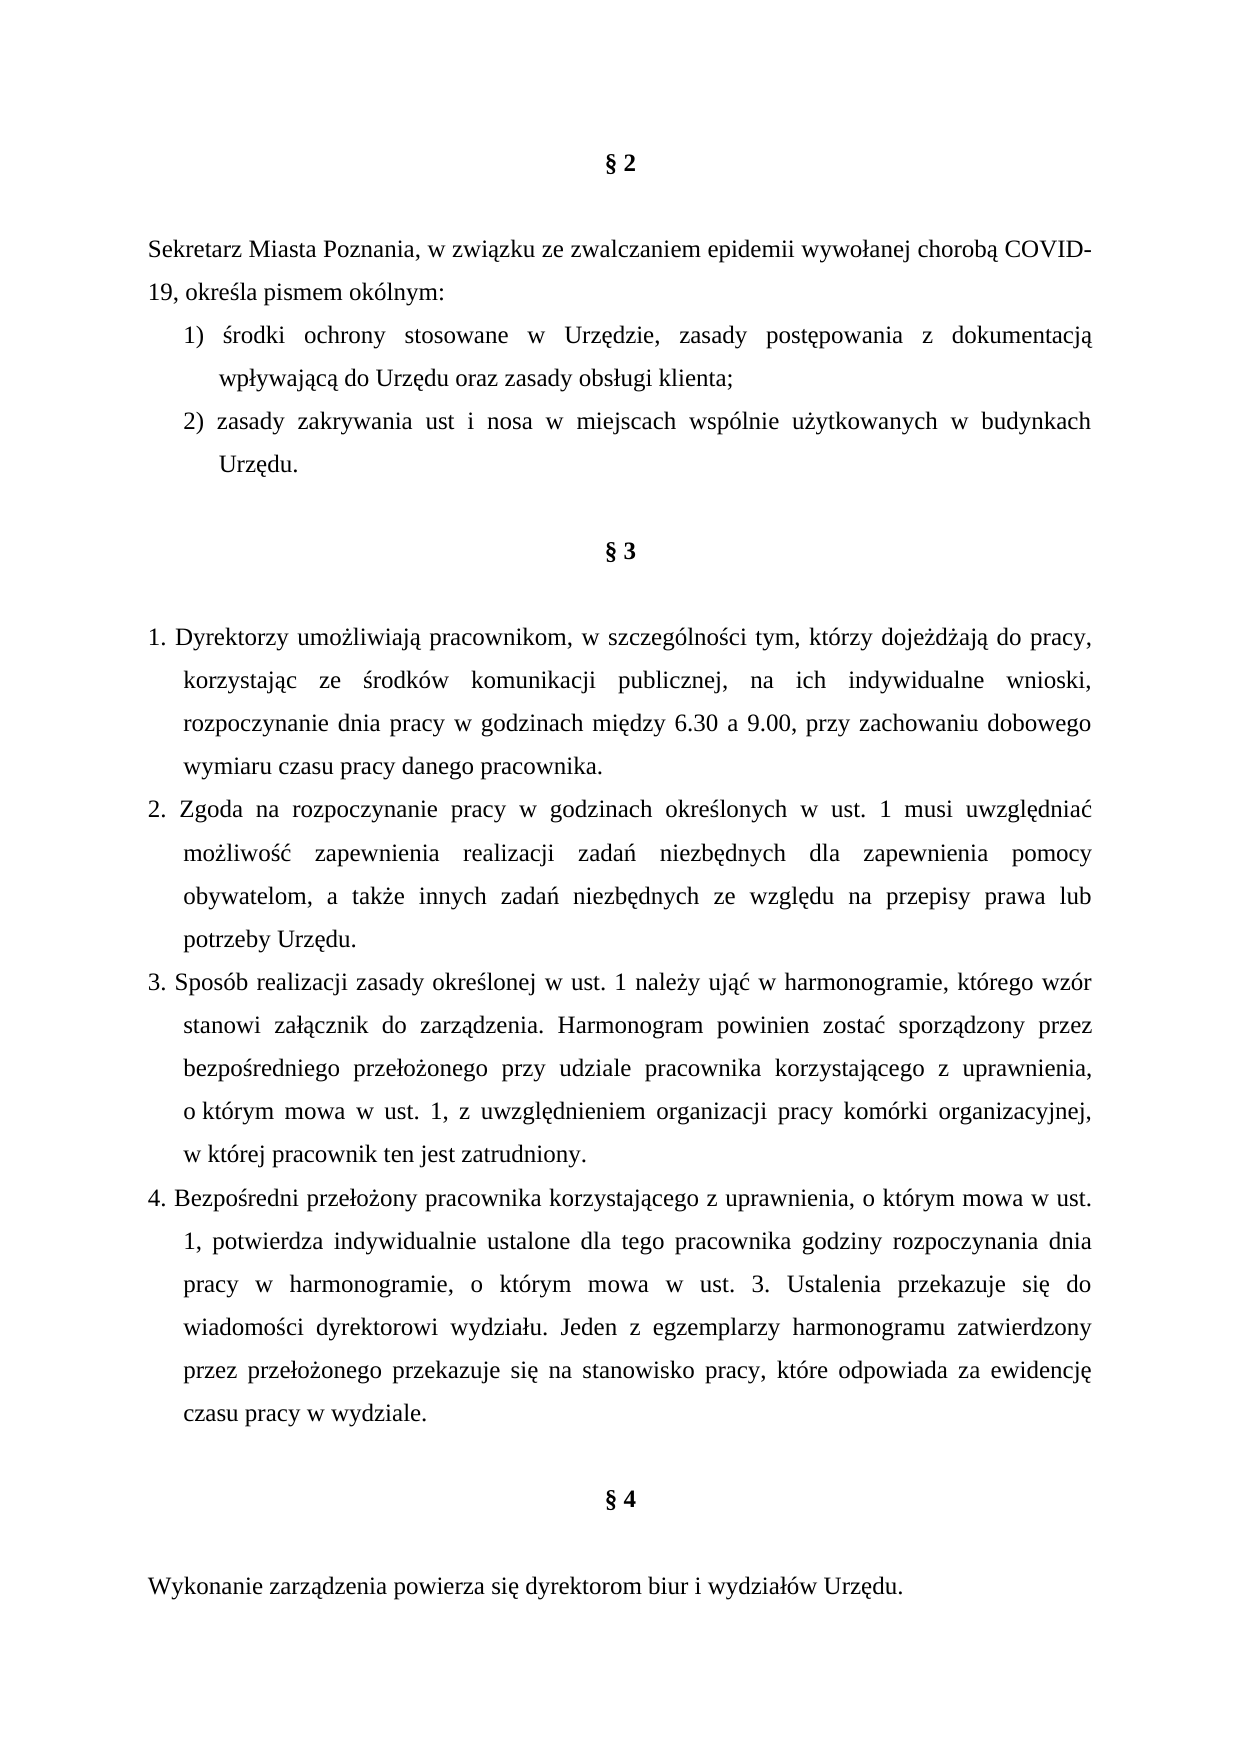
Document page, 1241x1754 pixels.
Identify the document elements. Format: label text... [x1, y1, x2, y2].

text 1. Dyrektorzy umożliwiają pracownikom, w szczególności tym, którzy dojeżdżają do pracy, korzystając ze środków komunikacji publicznej, na ich indywidualne wnioski, rozpoczynanie dnia pracy w godzinach między 6.30 a 9.00, przy zachowaniu dobowego wymiaru czasu pracy danego pracownika. [148, 622, 1093, 780]
text Sekretarz Miasta Poznania, w związku ze zwalczaniem epidemii wywołanej chorobą COVID-19, określa pismem okólnym: [148, 234, 1093, 306]
text Wykonanie zarządzenia powierza się dyrektorom biur i wydziałów Urzędu. [148, 1571, 1093, 1599]
text § 2 [148, 148, 1093, 176]
text 1) środki ochrony stosowane w Urzędzie, zasady postępowania z dokumentacją wpływającą do Urzędu oraz zasady obsługi klienta; [183, 320, 1093, 392]
text § 3 [148, 536, 1093, 564]
text 2. Zgoda na rozpoczynanie pracy w godzinach określonych w ust. 1 musi uwzględniać możliwość zapewnienia realizacji zadań niezbędnych dla zapewnienia pomocy obywatelom, a także innych zadań niezbędnych ze względu na przepisy prawa lub potrzeby Urzędu. [148, 794, 1093, 953]
text 4. Bezpośredni przełożony pracownika korzystającego z uprawnienia, o którym mowa w ust. 1, potwierdza indywidualnie ustalone dla tego pracownika godziny rozpoczynania dnia pracy w harmonogramie, o którym mowa w ust. 3. Ustalenia przekazuje się do wiadomości dyrektorowi wydziału. Jeden z egzemplarzy harmonogramu zatwierdzony przez przełożonego przekazuje się na stanowisko pracy, które odpowiada za ewidencję czasu pracy w wydziale. [148, 1183, 1093, 1427]
text § 4 [148, 1484, 1093, 1513]
text 2) zasady zakrywania ust i nosa w miejscach wspólnie użytkowanych w budynkach Urzędu. [183, 406, 1093, 478]
text 3. Sposób realizacji zasady określonej w ust. 1 należy ująć w harmonogramie, którego wzór stanowi załącznik do zarządzenia. Harmonogram powinien zostać sporządzony przez bezpośredniego przełożonego przy udziale pracownika korzystającego z uprawnienia, o którym mowa w ust. 1, z uwzględnieniem organizacji pracy komórki organizacyjnej, w której pracownik ten jest zatrudniony. [148, 967, 1093, 1168]
